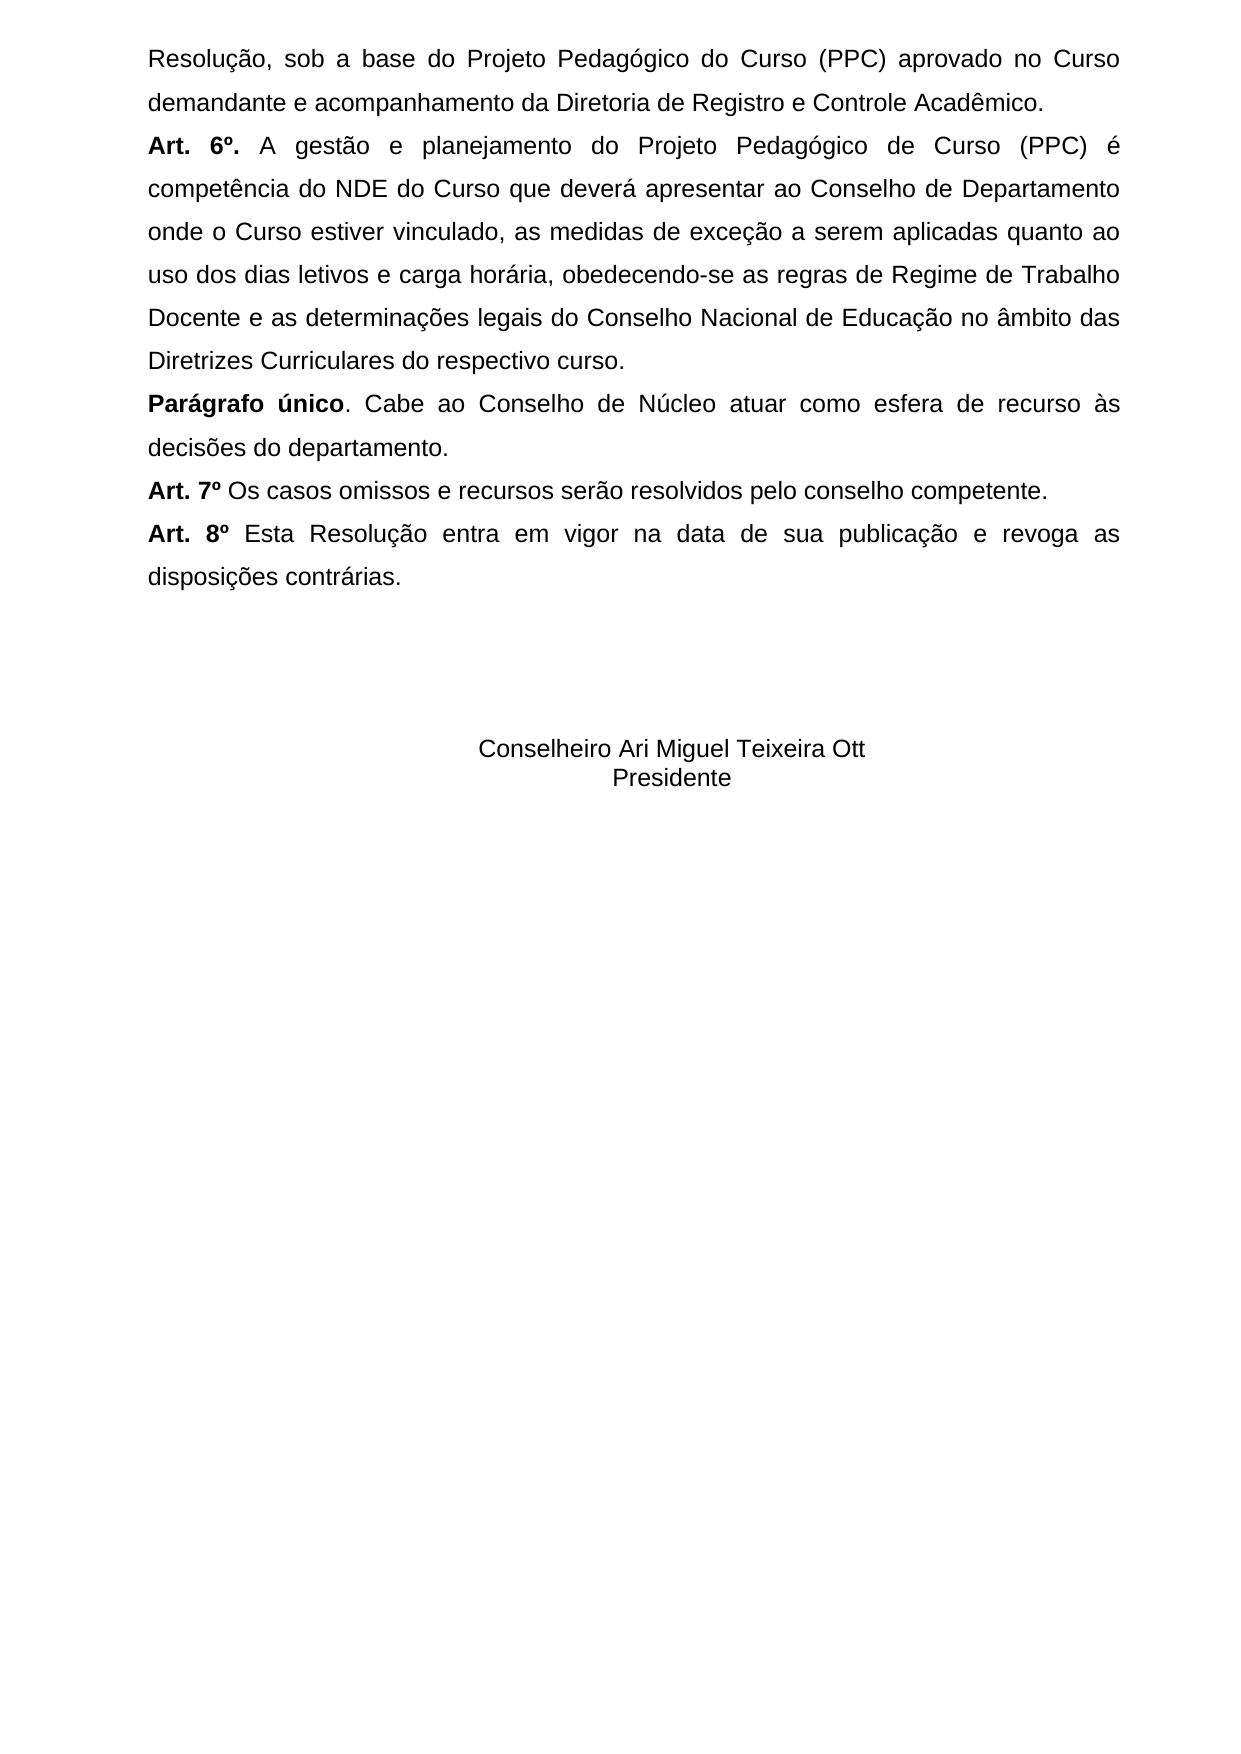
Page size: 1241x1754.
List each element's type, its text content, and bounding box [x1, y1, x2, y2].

text Art. 7º Os casos omissos e recursos serão resolvidos pelo conselho competente. [148, 476, 1122, 504]
text Conselheiro Ari Miguel Teixeira Ott [148, 734, 1122, 763]
text Parágrafo único. Cabe ao Conselho de Núcleo atuar como esfera de recurso às decisões do departamento. [148, 389, 1122, 461]
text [148, 44, 1122, 116]
text Art. 6º. A gestão e planejamento do Projeto Pedagógico de Curso (PPC) é competência do NDE do Curso que deverá apresentar ao Conselho de Departamento onde o Curso estiver vinculado, as medidas de exceção a serem aplicadas quanto ao uso dos dias letivos e carga horária, obedecendo-se as regras de Regime de Trabalho Docente e as determinações legais do Conselho Nacional de Educação no âmbito das Diretrizes Curriculares do respectivo curso. [148, 131, 1122, 375]
text Art. 8º Esta Resolução entra em vigor na data de sua publicação e revoga as disposições contrárias. [148, 519, 1122, 591]
text Presidente [148, 763, 1122, 792]
